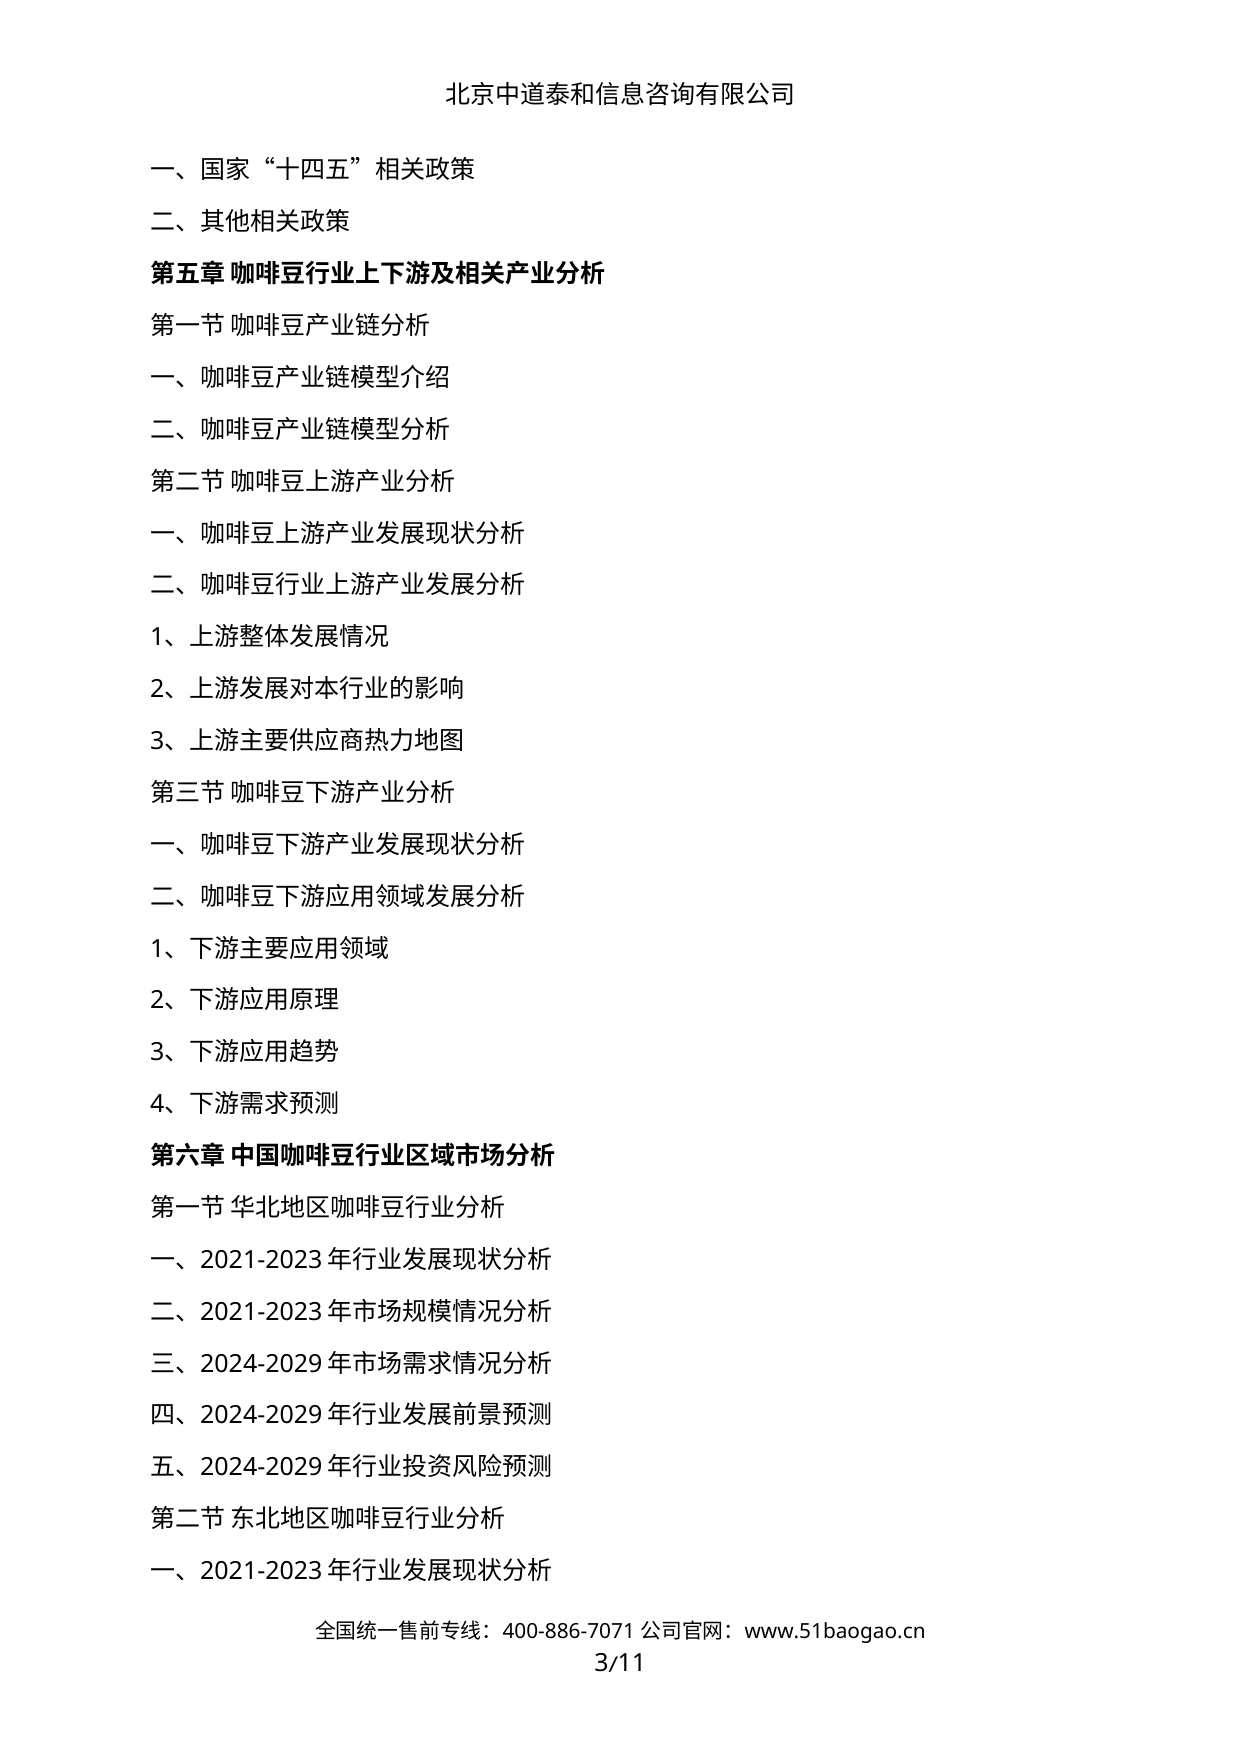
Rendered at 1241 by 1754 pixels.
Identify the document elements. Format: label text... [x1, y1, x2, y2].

text 一、咖啡豆上游产业发展现状分析 [150, 513, 1090, 549]
text 二、咖啡豆行业上游产业发展分析 [150, 565, 1090, 601]
text 第一节 咖啡豆产业链分析 [150, 306, 1090, 342]
text 2、下游应用原理 [150, 980, 1090, 1016]
text 第五章 咖啡豆行业上下游及相关产业分析 [150, 254, 1090, 290]
text 一、咖啡豆产业链模型介绍 [150, 357, 1090, 394]
text 第六章 中国咖啡豆行业区域市场分析 [150, 1136, 1090, 1172]
text 二、咖啡豆下游应用领域发展分析 [150, 876, 1090, 912]
text 二、2021-2023年市场规模情况分析 [150, 1291, 1090, 1327]
text 2、上游发展对本行业的影响 [150, 669, 1090, 705]
text 第一节 华北地区咖啡豆行业分析 [150, 1187, 1090, 1224]
text 第二节 咖啡豆上游产业分析 [150, 461, 1090, 497]
text 一、国家“十四五”相关政策 [150, 150, 1090, 186]
text 二、咖啡豆产业链模型分析 [150, 409, 1090, 446]
text 一、2021-2023年行业发展现状分析 [150, 1239, 1090, 1276]
text 五、2024-2029年行业投资风险预测 [150, 1447, 1090, 1483]
text 4、下游需求预测 [150, 1084, 1090, 1120]
text 三、2024-2029年市场需求情况分析 [150, 1343, 1090, 1379]
text 3、上游主要供应商热力地图 [150, 721, 1090, 757]
text 一、2021-2023年行业发展现状分析 [150, 1551, 1090, 1587]
text 四、2024-2029年行业发展前景预测 [150, 1395, 1090, 1431]
text 1、下游主要应用领域 [150, 928, 1090, 964]
text 3、下游应用趋势 [150, 1032, 1090, 1068]
text 第二节 东北地区咖啡豆行业分析 [150, 1499, 1090, 1535]
text 1、上游整体发展情况 [150, 617, 1090, 653]
text 二、其他相关政策 [150, 202, 1090, 238]
text 一、咖啡豆下游产业发展现状分析 [150, 824, 1090, 861]
text 第三节 咖啡豆下游产业分析 [150, 772, 1090, 809]
